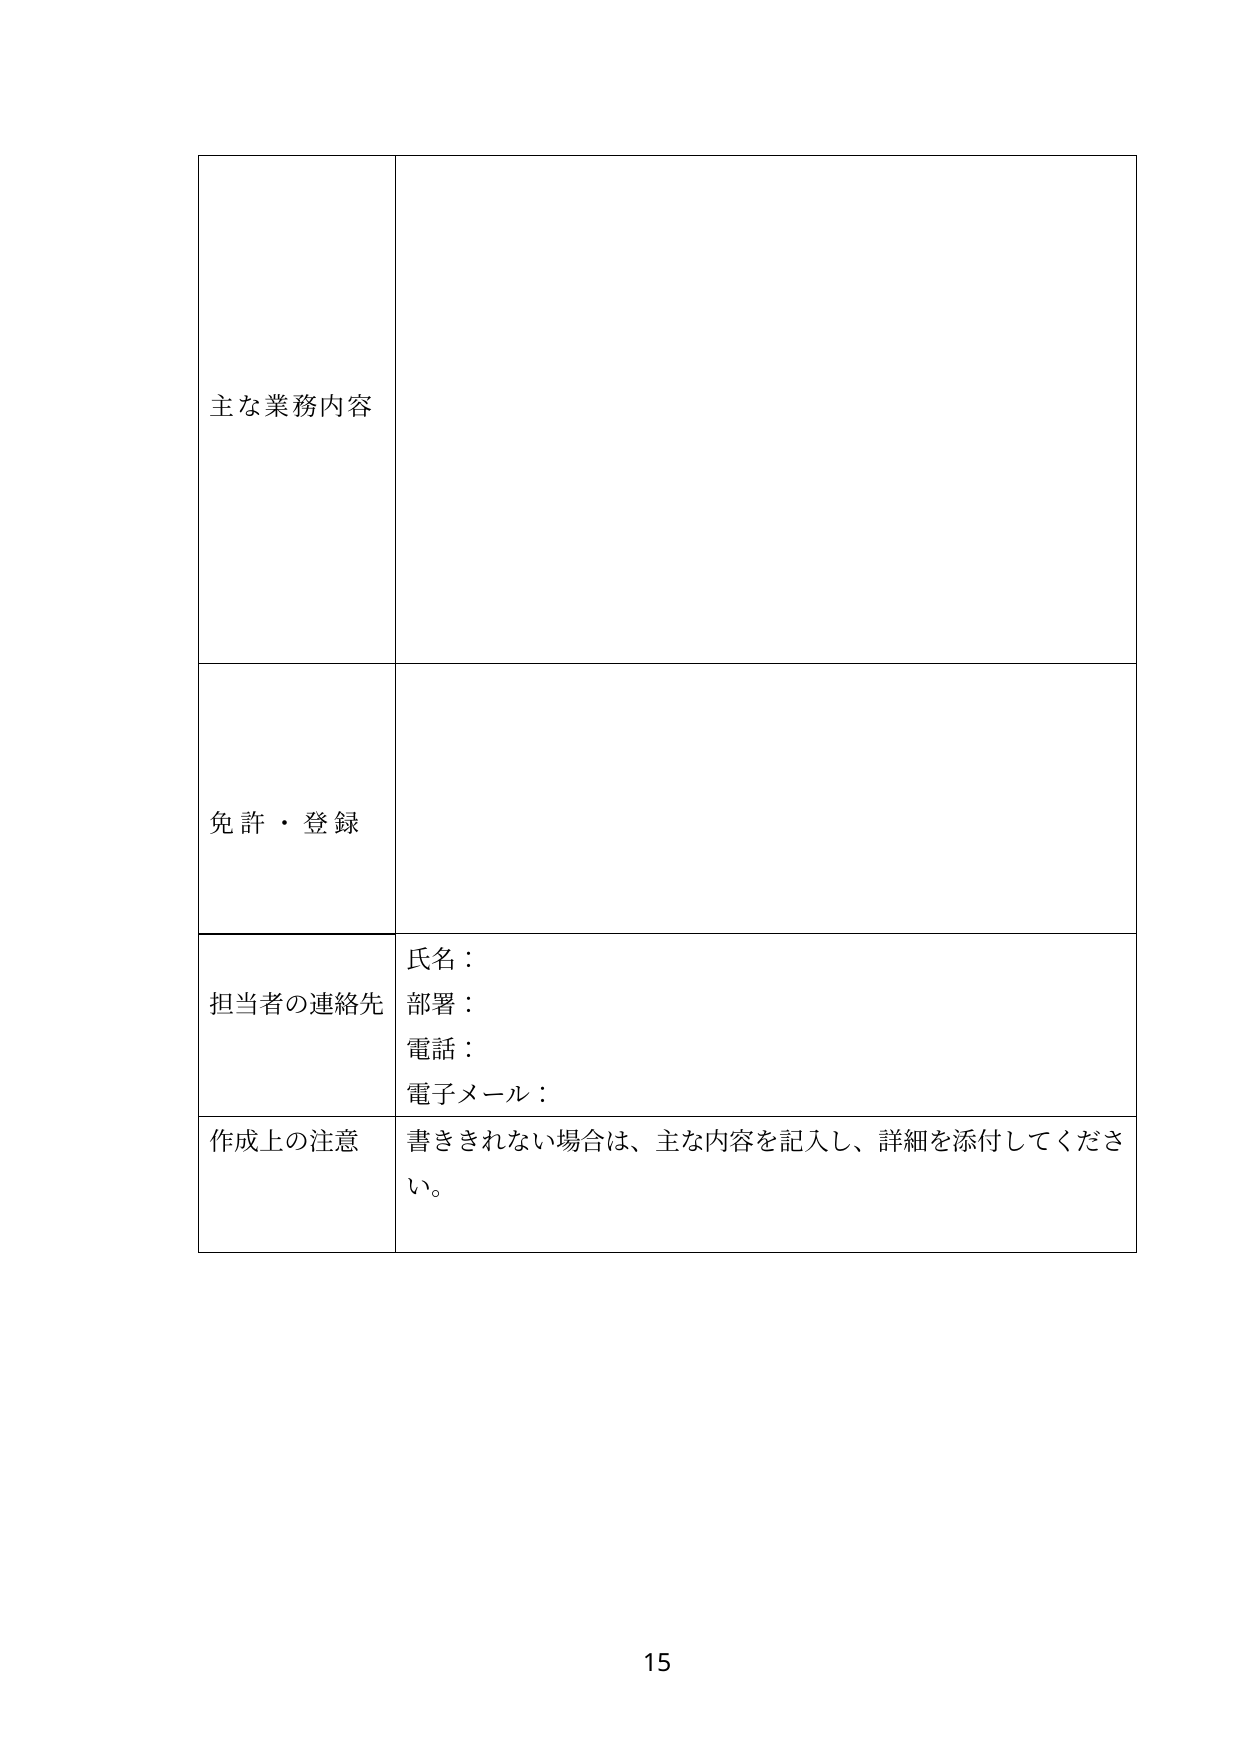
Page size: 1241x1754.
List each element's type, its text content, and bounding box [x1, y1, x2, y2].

table_cell 作成上の注意 [199, 1117, 395, 1252]
table_cell 免許・登録 [199, 664, 395, 933]
table_cell [396, 664, 1136, 933]
table_cell 担当者の連絡先 [199, 935, 395, 1116]
table_cell 主な業務内容 [199, 156, 395, 663]
table_cell [396, 156, 1136, 663]
table_cell 書ききれない場合は、主な内容を記入し、詳細を添付してください。 [396, 1117, 1136, 1252]
table_cell 氏名： 部署： 電話： 電子メール： [396, 934, 1136, 1116]
